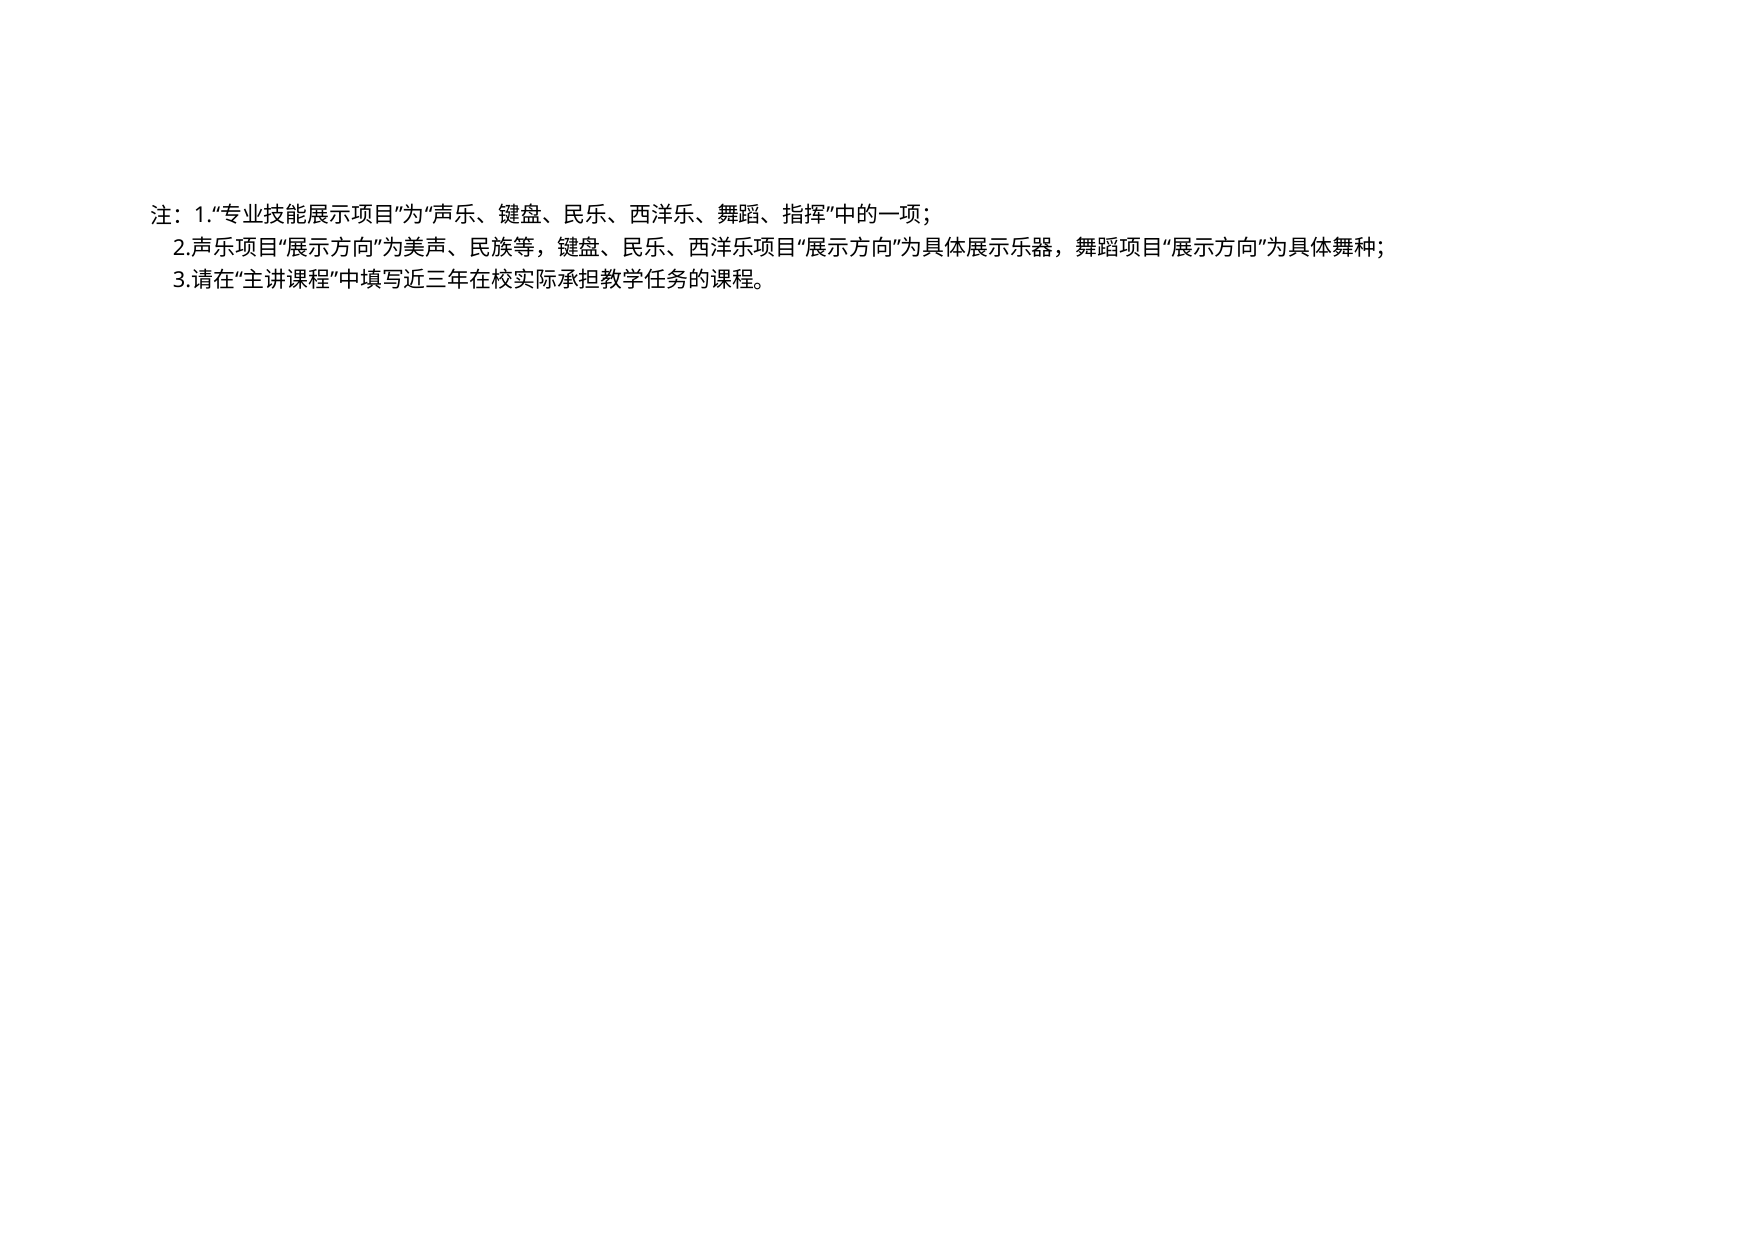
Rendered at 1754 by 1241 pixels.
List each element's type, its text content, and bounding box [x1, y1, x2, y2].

text 2.声乐项目“展示方向”为美声、民族等，键盘、民乐、西洋乐项目“展示方向”为具体展示乐器，舞蹈项目“展示方向”为具体舞种； [150, 230, 1604, 263]
text 注：1.“专业技能展示项目”为“声乐、键盘、民乐、西洋乐、舞蹈、指挥”中的一项； [150, 198, 1604, 230]
text 3.请在“主讲课程”中填写近三年在校实际承担教学任务的课程。 [150, 263, 1604, 295]
